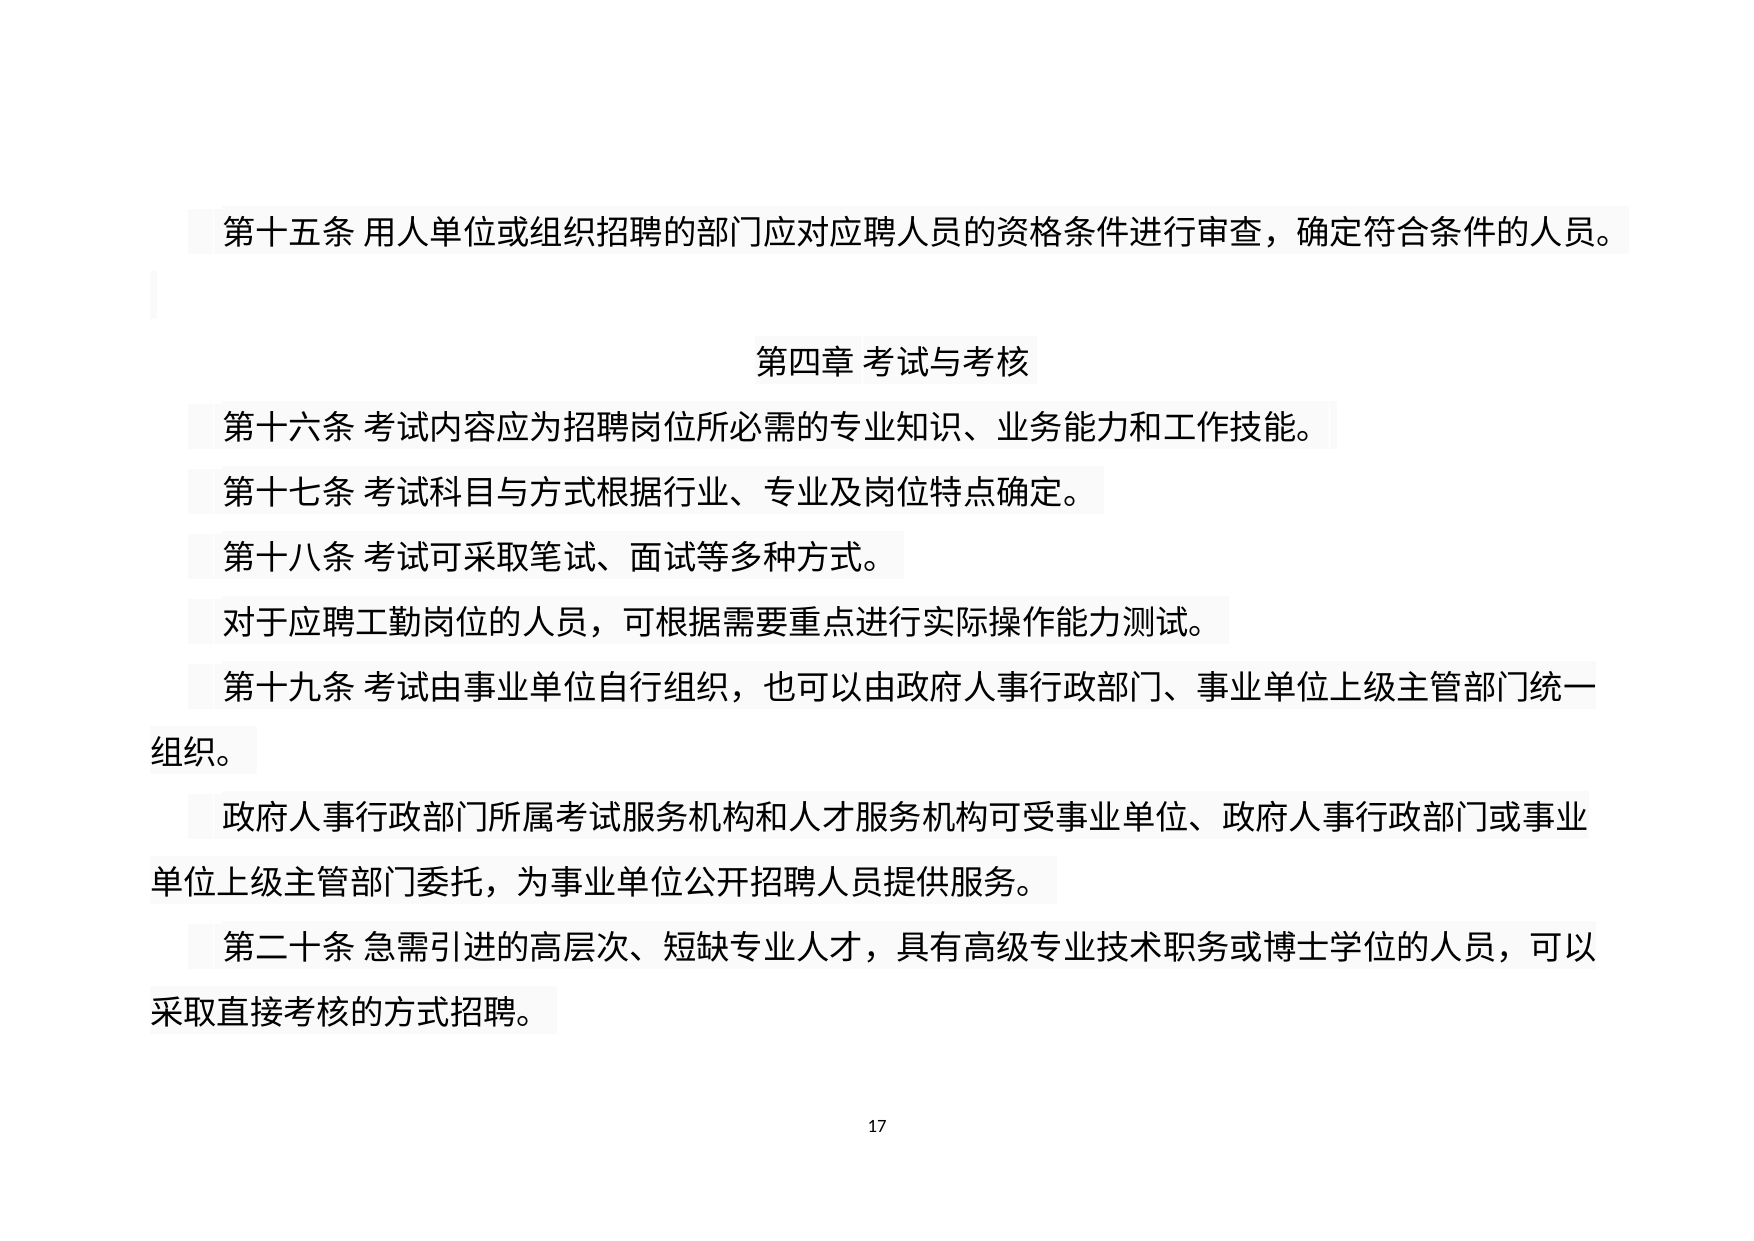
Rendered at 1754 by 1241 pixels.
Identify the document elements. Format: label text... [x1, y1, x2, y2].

text 对于应聘工勤岗位的人员，可根据需要重点进行实际操作能力测试。 [150, 588, 1604, 653]
text 第十五条 用人单位或组织招聘的部门应对应聘人员的资格条件进行审查，确定符合条件的人员。 [150, 198, 1604, 328]
text 第十七条 考试科目与方式根据行业、专业及岗位特点确定。 [150, 458, 1604, 523]
text 第四章 考试与考核 [150, 328, 1604, 393]
text 第二十条 急需引进的高层次、短缺专业人才，具有高级专业技术职务或博士学位的人员，可以采取直接考核的方式招聘。 [150, 913, 1604, 1043]
text 第十九条 考试由事业单位自行组织，也可以由政府人事行政部门、事业单位上级主管部门统一组织。 [150, 653, 1604, 783]
text 政府人事行政部门所属考试服务机构和人才服务机构可受事业单位、政府人事行政部门或事业单位上级主管部门委托，为事业单位公开招聘人员提供服务。 [150, 783, 1604, 913]
text 第十八条 考试可采取笔试、面试等多种方式。 [150, 523, 1604, 588]
text 第十六条 考试内容应为招聘岗位所必需的专业知识、业务能力和工作技能。 [150, 393, 1604, 458]
